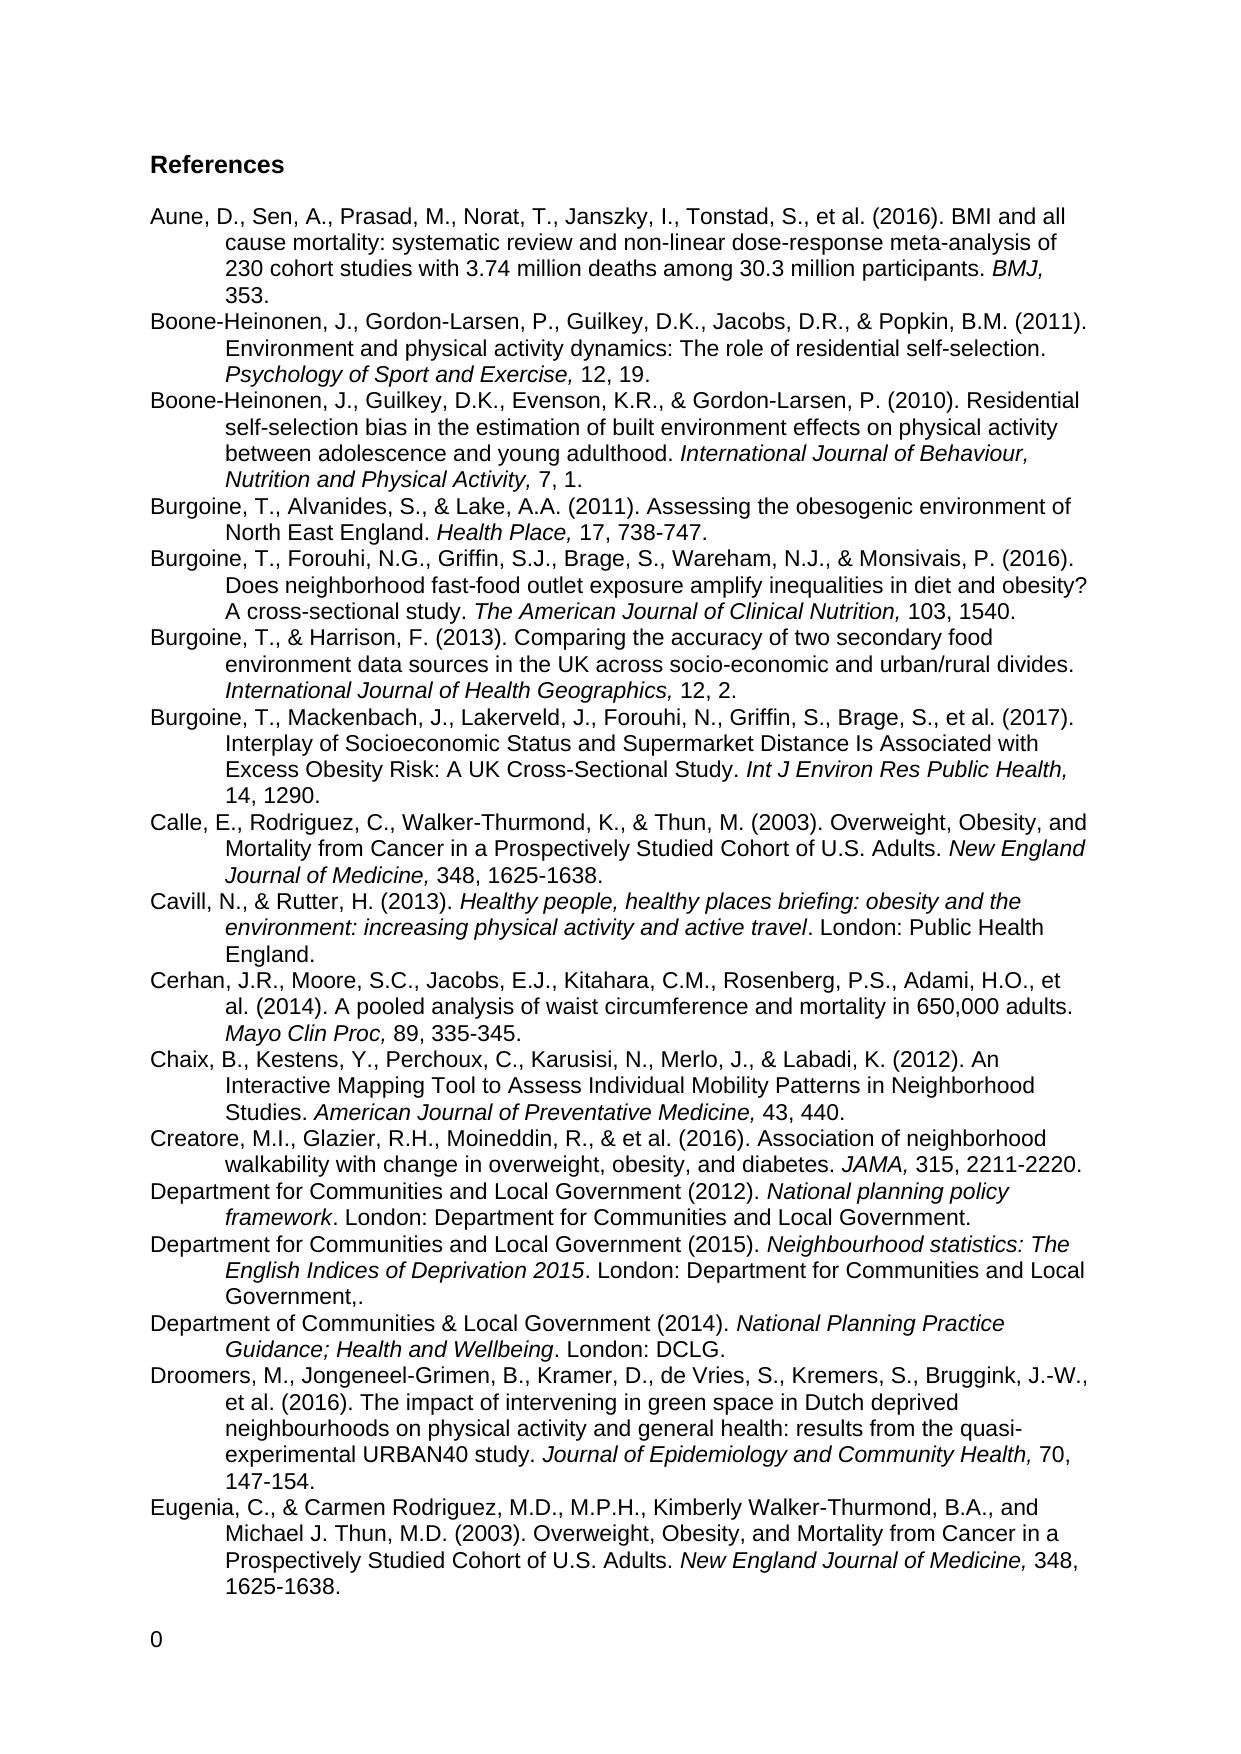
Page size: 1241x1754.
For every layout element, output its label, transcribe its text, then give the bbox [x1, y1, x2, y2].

text References [150, 150, 1090, 179]
text Aune, D., Sen, A., Prasad, M., Norat, T., Janszky, I., Tonstad, S., et al. (2016). BMI and all cause mortality: systematic review and non-linear dose-response meta-analysis of 230 cohort studies with 3.74 million deaths among 30.3 million participants. BMJ, 353. [150, 203, 1090, 308]
text Creatore, M.I., Glazier, R.H., Moineddin, R., & et al. (2016). Association of neighborhood walkability with change in overweight, obesity, and diabetes. JAMA, 315, 2211-2220. [150, 1125, 1090, 1178]
text Burgoine, T., & Harrison, F. (2013). Comparing the accuracy of two secondary food environment data sources in the UK across socio-economic and urban/rural divides. International Journal of Health Geographics, 12, 2. [150, 624, 1090, 703]
text Burgoine, T., Mackenbach, J., Lakerveld, J., Forouhi, N., Griffin, S., Brage, S., et al. (2017). Interplay of Socioeconomic Status and Supermarket Distance Is Associated with Excess Obesity Risk: A UK Cross-Sectional Study. Int J Environ Res Public Health, 14, 1290. [150, 703, 1090, 809]
text Boone-Heinonen, J., Guilkey, D.K., Evenson, K.R., & Gordon-Larsen, P. (2010). Residential self-selection bias in the estimation of built environment effects on physical activity between adolescence and young adulthood. International Journal of Behaviour, Nutrition and Physical Activity, 7, 1. [150, 387, 1090, 493]
text Cerhan, J.R., Moore, S.C., Jacobs, E.J., Kitahara, C.M., Rosenberg, P.S., Adami, H.O., et al. (2014). A pooled analysis of waist circumference and mortality in 650,000 adults. Mayo Clin Proc, 89, 335-345. [150, 967, 1090, 1046]
text Boone-Heinonen, J., Gordon-Larsen, P., Guilkey, D.K., Jacobs, D.R., & Popkin, B.M. (2011). Environment and physical activity dynamics: The role of residential self-selection. Psychology of Sport and Exercise, 12, 19. [150, 308, 1090, 387]
text Burgoine, T., Forouhi, N.G., Griffin, S.J., Brage, S., Wareham, N.J., & Monsivais, P. (2016). Does neighborhood fast-food outlet exposure amplify inequalities in diet and obesity? A cross-sectional study. The American Journal of Clinical Nutrition, 103, 1540. [150, 545, 1090, 624]
text Department of Communities & Local Government (2014). National Planning Practice Guidance; Health and Wellbeing. London: DCLG. [150, 1309, 1090, 1362]
text Department for Communities and Local Government (2015). Neighbourhood statistics: The English Indices of Deprivation 2015. London: Department for Communities and Local Government,. [150, 1231, 1090, 1309]
text Burgoine, T., Alvanides, S., & Lake, A.A. (2011). Assessing the obesogenic environment of North East England. Health Place, 17, 738-747. [150, 493, 1090, 545]
text Eugenia, C., & Carmen Rodriguez, M.D., M.P.H., Kimberly Walker-Thurmond, B.A., and Michael J. Thun, M.D. (2003). Overweight, Obesity, and Mortality from Cancer in a Prospectively Studied Cohort of U.S. Adults. New England Journal of Medicine, 348, 1625-1638. [150, 1494, 1090, 1599]
text Droomers, M., Jongeneel-Grimen, B., Kramer, D., de Vries, S., Kremers, S., Bruggink, J.-W., et al. (2016). The impact of intervening in green space in Dutch deprived neighbourhoods on physical activity and general health: results from the quasi-experimental URBAN40 study. Journal of Epidemiology and Community Health, 70, 147-154. [150, 1362, 1090, 1494]
text Calle, E., Rodriguez, C., Walker-Thurmond, K., & Thun, M. (2003). Overweight, Obesity, and Mortality from Cancer in a Prospectively Studied Cohort of U.S. Adults. New England Journal of Medicine, 348, 1625-1638. [150, 809, 1090, 888]
text Chaix, B., Kestens, Y., Perchoux, C., Karusisi, N., Merlo, J., & Labadi, K. (2012). An Interactive Mapping Tool to Assess Individual Mobility Patterns in Neighborhood Studies. American Journal of Preventative Medicine, 43, 440. [150, 1046, 1090, 1125]
text Cavill, N., & Rutter, H. (2013). Healthy people, healthy places briefing: obesity and the environment: increasing physical activity and active travel. London: Public Health England. [150, 888, 1090, 967]
text Department for Communities and Local Government (2012). National planning policy framework. London: Department for Communities and Local Government. [150, 1178, 1090, 1231]
